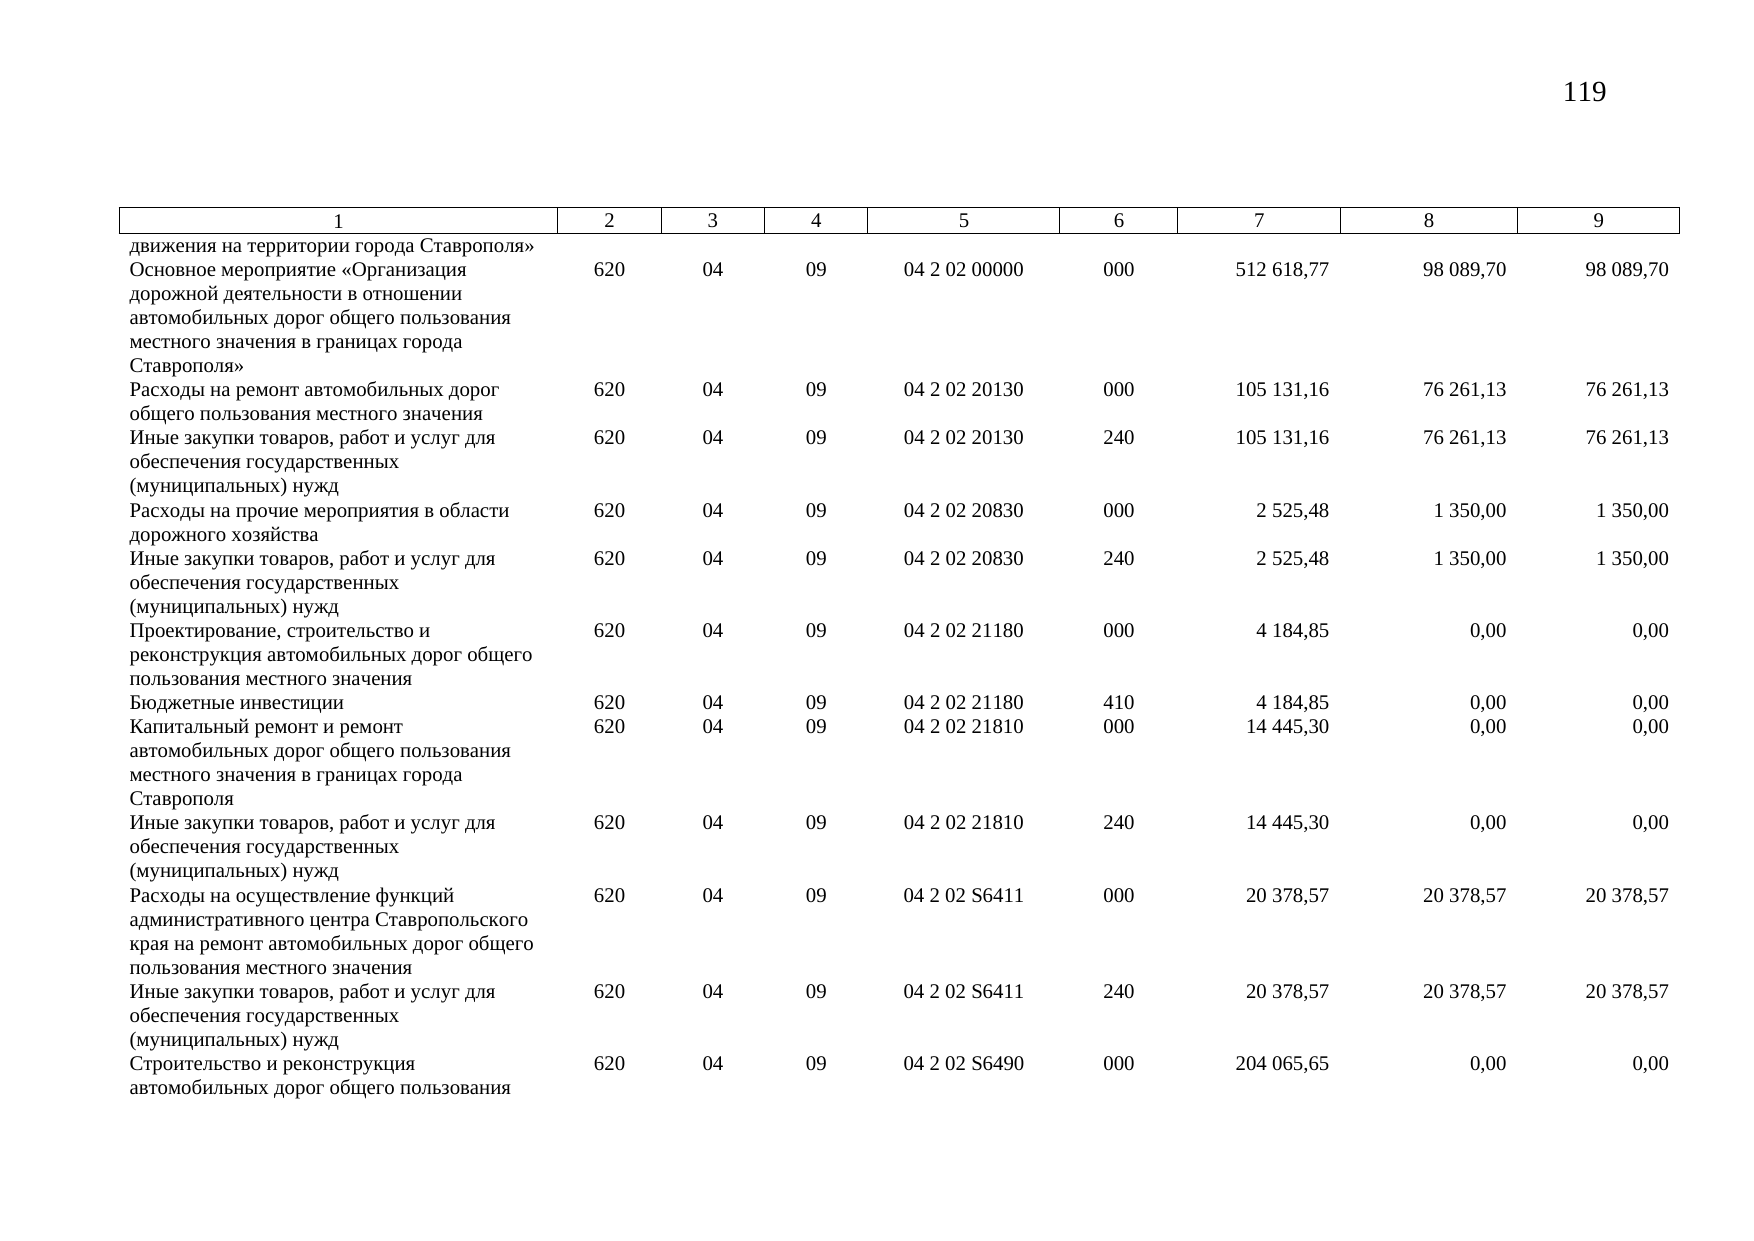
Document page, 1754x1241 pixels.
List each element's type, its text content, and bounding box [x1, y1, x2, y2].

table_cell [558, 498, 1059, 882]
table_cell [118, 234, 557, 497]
table_header 9 [1518, 208, 1679, 233]
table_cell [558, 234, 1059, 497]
table_header 3 [662, 208, 764, 233]
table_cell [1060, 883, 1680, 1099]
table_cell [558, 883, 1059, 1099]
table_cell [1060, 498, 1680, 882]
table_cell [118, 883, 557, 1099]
table_header 8 [1341, 208, 1517, 233]
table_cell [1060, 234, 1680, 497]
table_header 7 [1178, 208, 1340, 233]
table_header 4 [765, 208, 867, 233]
table_header 2 [558, 208, 661, 233]
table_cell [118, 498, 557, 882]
table_header 5 [868, 208, 1059, 233]
table_header 1 [120, 208, 557, 233]
table_header 6 [1060, 208, 1177, 233]
